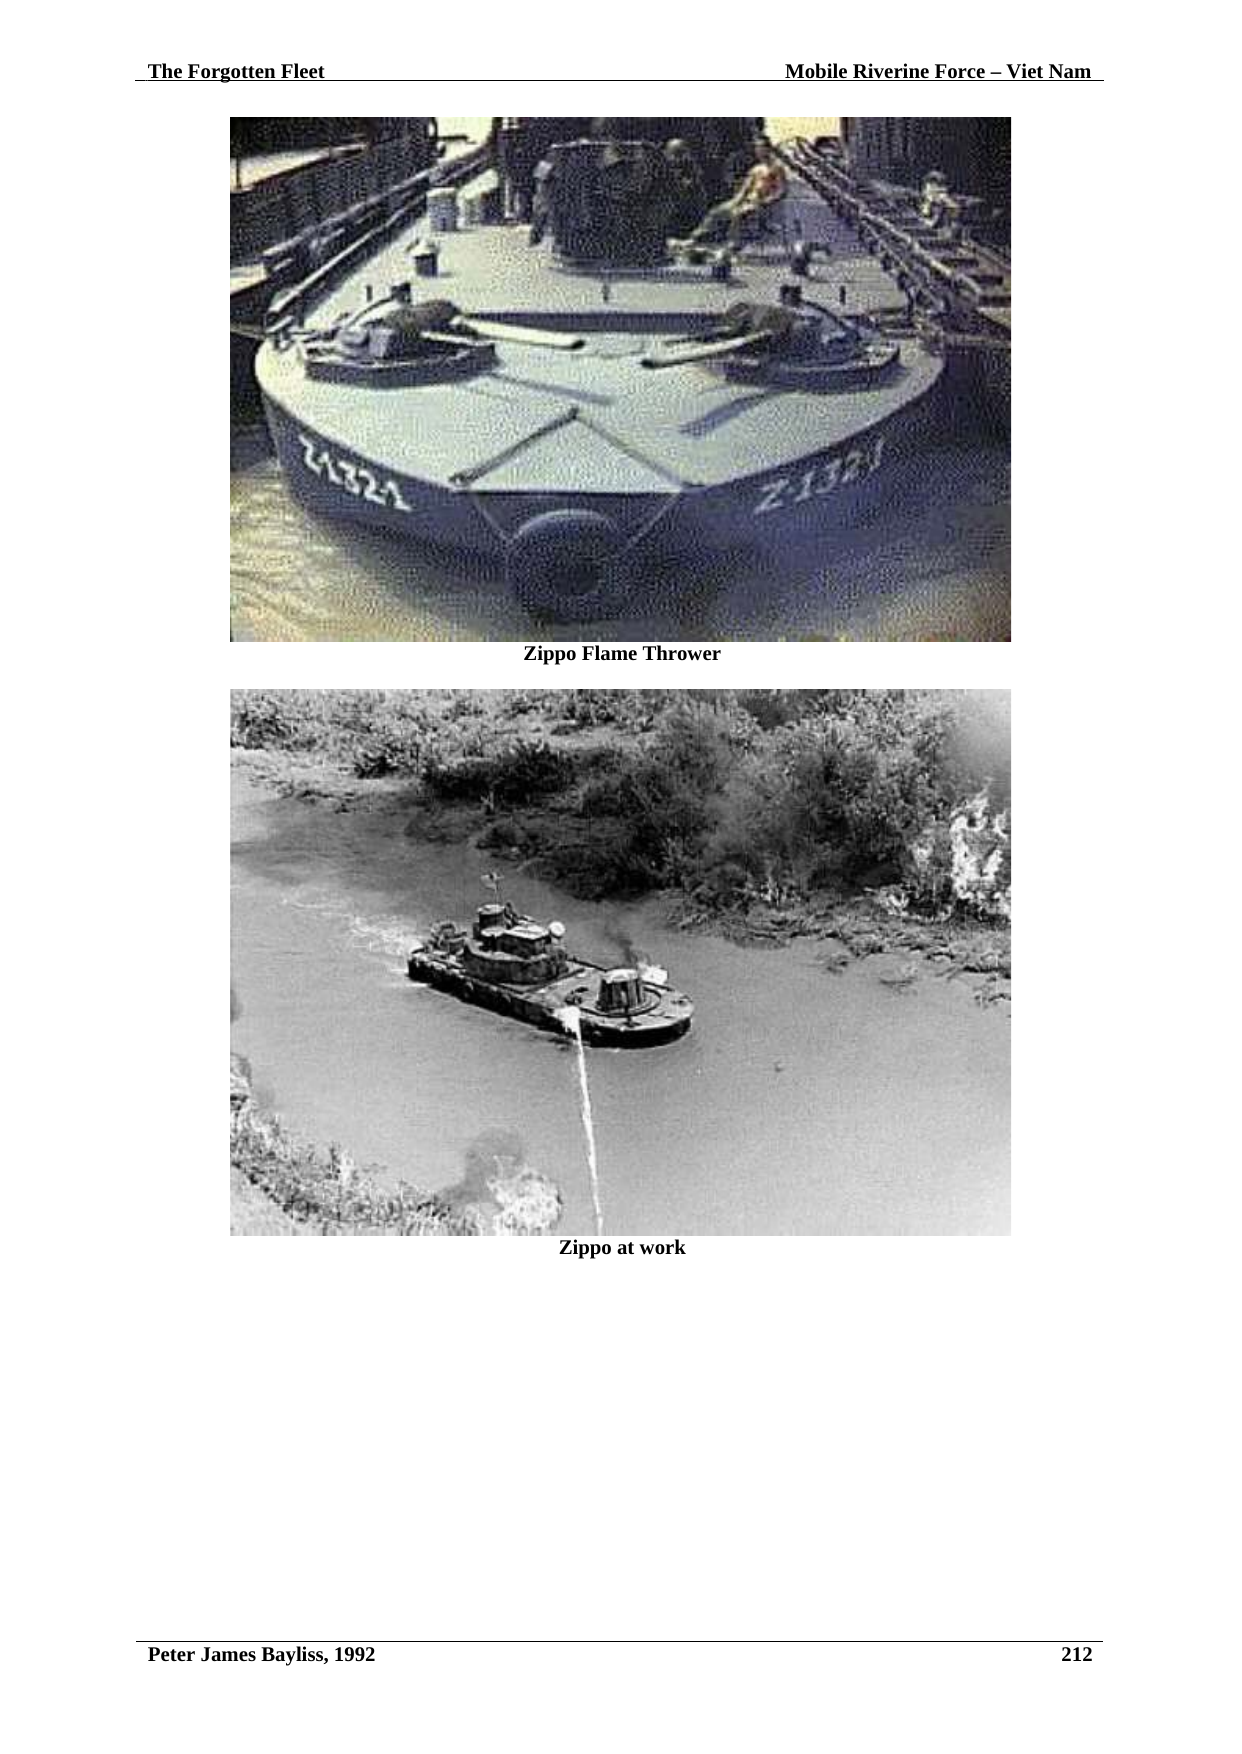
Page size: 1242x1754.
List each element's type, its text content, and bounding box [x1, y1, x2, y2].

text Zippo Flame Thrower [517, 642, 727, 665]
picture [230, 689, 1012, 1236]
picture [230, 117, 1012, 642]
text Zippo at work [553, 1235, 691, 1259]
